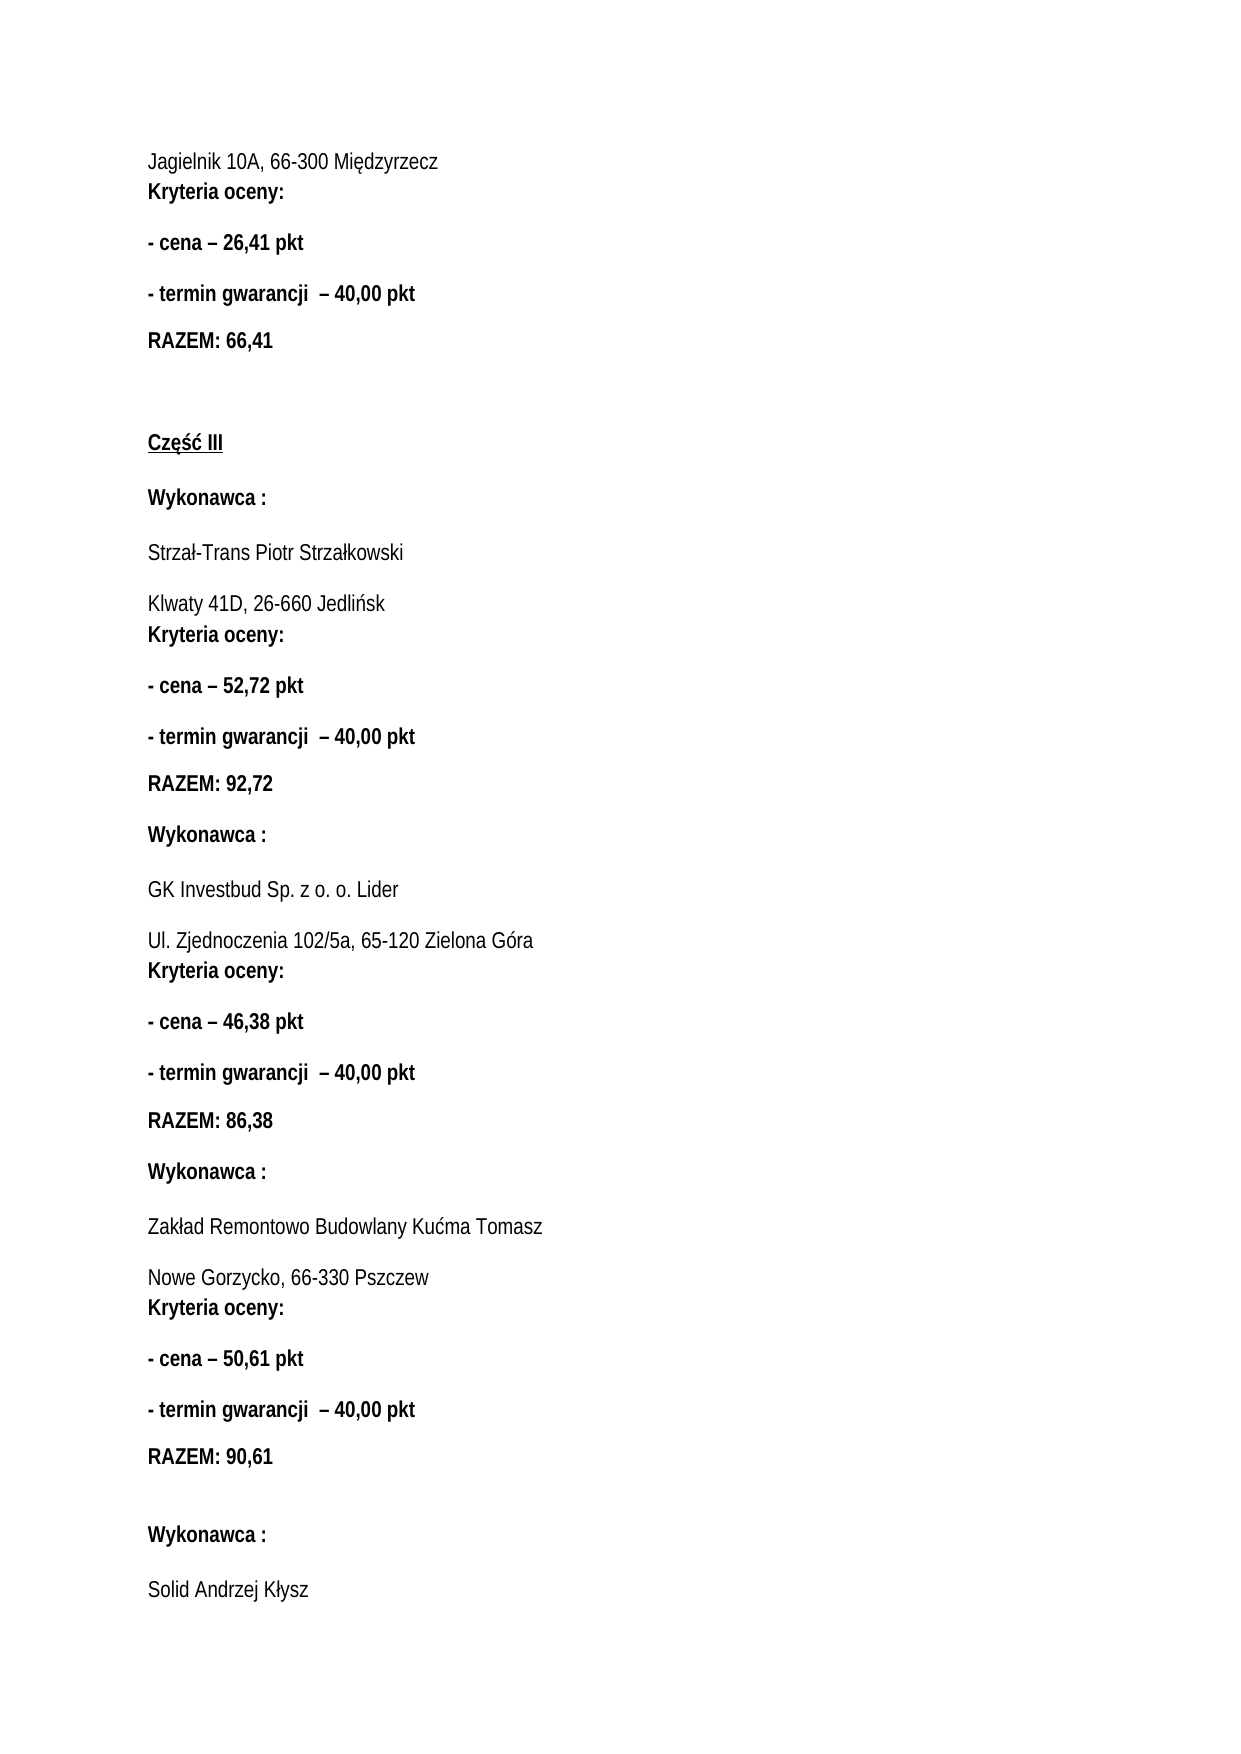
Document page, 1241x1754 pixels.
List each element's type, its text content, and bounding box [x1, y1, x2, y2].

text - termin gwarancji – 40,00 pkt [148, 723, 1093, 749]
text Strzał-Trans Piotr Strzałkowski [148, 539, 1093, 566]
text Zakład Remontowo Budowlany Kućma Tomasz [148, 1213, 1093, 1239]
text RAZEM: 86,38 [148, 1107, 1093, 1133]
text RAZEM: 90,61 [148, 1443, 1093, 1469]
text - cena – 52,72 pkt [148, 672, 1093, 698]
text Nowe Gorzycko, 66-330 Pszczew Kryteria oceny: [148, 1264, 1093, 1320]
text - termin gwarancji – 40,00 pkt [148, 1396, 1093, 1422]
text GK Investbud Sp. z o. o. Lider [148, 876, 1093, 902]
text Wykonawca : [148, 821, 1093, 876]
text - cena – 50,61 pkt [148, 1345, 1093, 1371]
text Solid Andrzej Kłysz [148, 1576, 1093, 1602]
text - termin gwarancji – 40,00 pkt [148, 1059, 1093, 1086]
text RAZEM: 66,41 [148, 327, 1093, 353]
text RAZEM: 92,72 [148, 770, 1093, 796]
text Ul. Zjednoczenia 102/5a, 65-120 Zielona Góra Kryteria oceny: [148, 927, 1093, 984]
text Jagielnik 10A, 66-300 Międzyrzecz Kryteria oceny: [148, 148, 1093, 204]
text - cena – 26,41 pkt [148, 229, 1093, 255]
text Część III [148, 429, 1093, 484]
text Wykonawca : [148, 1158, 1093, 1213]
text - cena – 46,38 pkt [148, 1008, 1093, 1035]
text Wykonawca : [148, 1494, 1093, 1576]
text - termin gwarancji – 40,00 pkt [148, 280, 1093, 306]
text Klwaty 41D, 26-660 Jedlińsk Kryteria oceny: [148, 590, 1093, 647]
text Wykonawca : [148, 484, 1093, 539]
